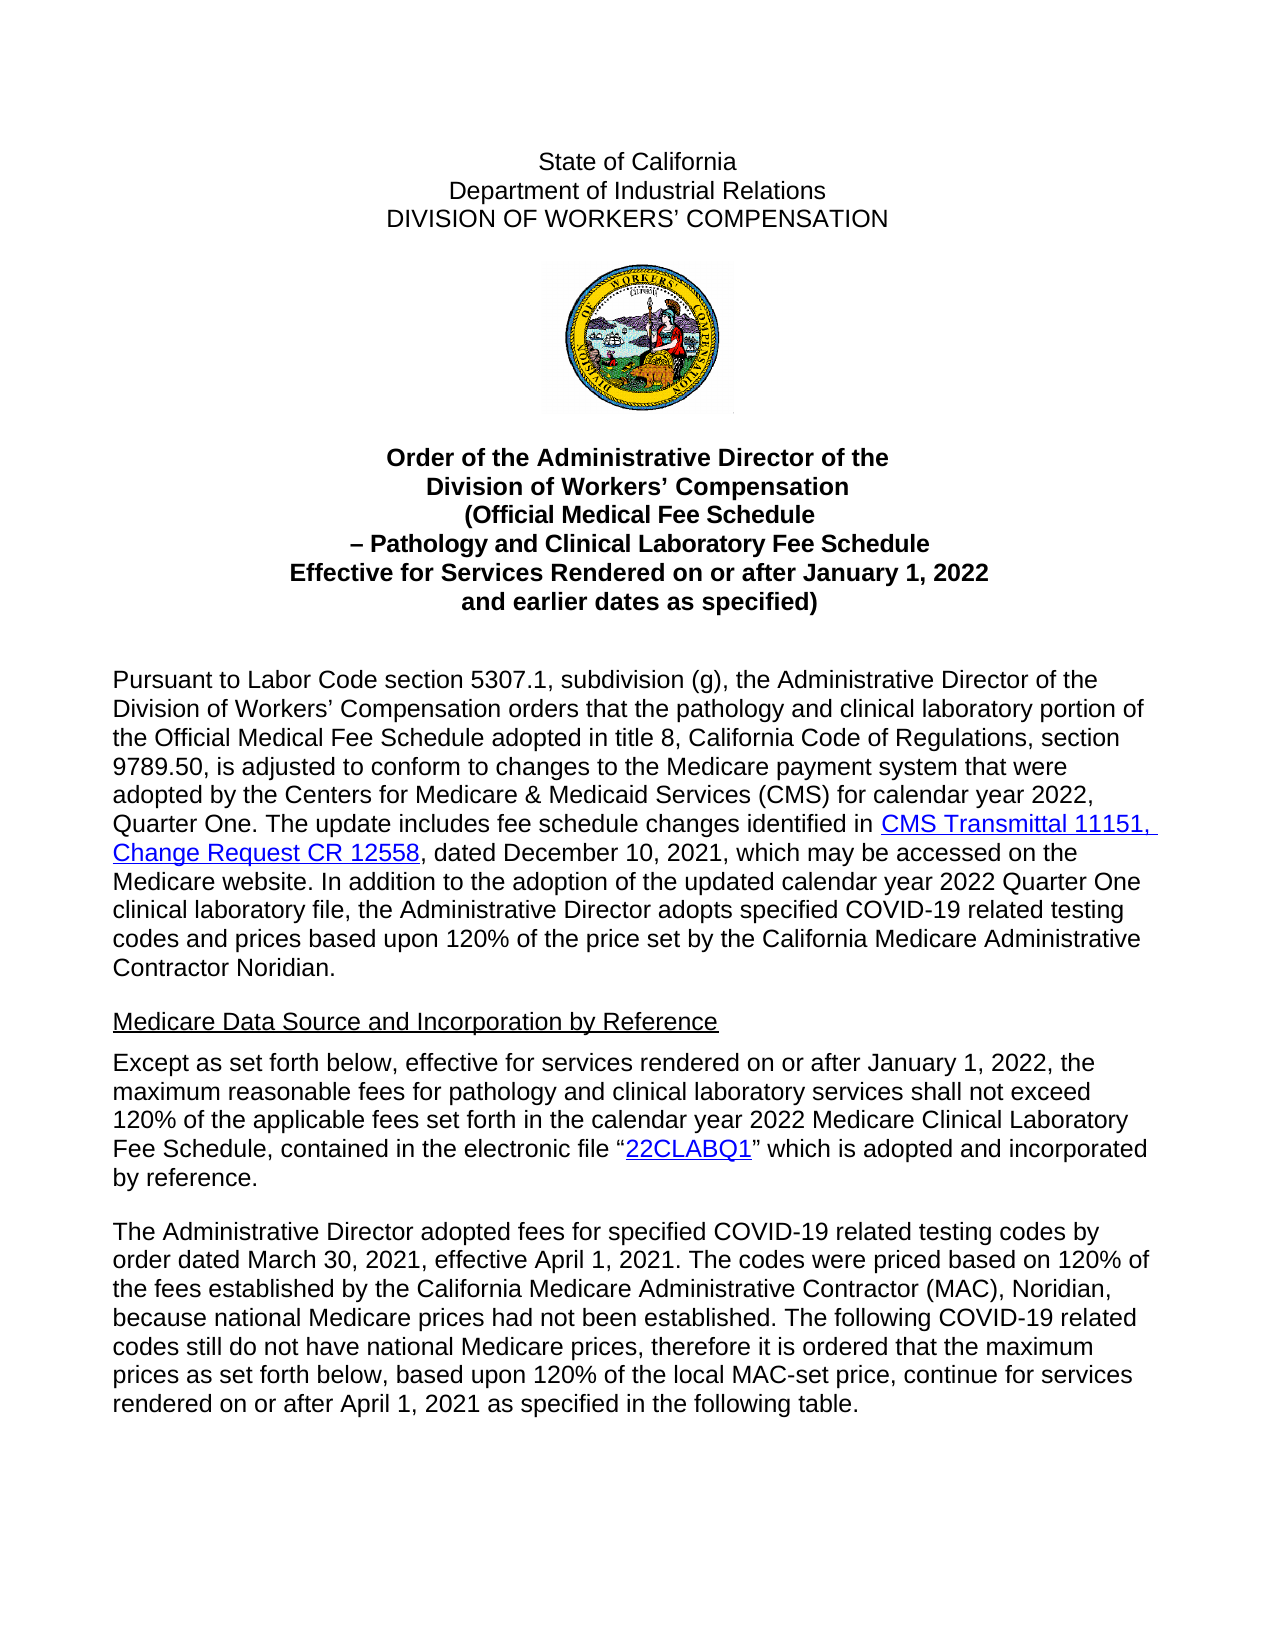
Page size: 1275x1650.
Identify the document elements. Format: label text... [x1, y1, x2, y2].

text Except as set forth below, effective for services rendered on or after January 1, 2022, the maximum reasonable fees for pathology and clinical laboratory services shall not exceed 120% of the applicable fees set forth in the calendar year 2022 Medicare Clinical Laboratory Fee Schedule, contained in the electronic file “22CLABQ1” which is adopted and incorporated by reference. [112, 1048, 1162, 1191]
text Division of Workers’ Compensation [112, 471, 1162, 500]
text Medicare Data Source and Incorporation by Reference [112, 1006, 1162, 1035]
text Effective for Services Rendered on or after January 1, 2022 [192, 558, 1087, 586]
text The Administrative Director adopted fees for specified COVID-19 related testing codes by order dated March 30, 2021, effective April 1, 2021. The codes were priced based on 120% of the fees established by the California Medicare Administrative Contractor (MAC), Noridian, because national Medicare prices had not been established. The following COVID-19 related codes still do not have national Medicare prices, therefore it is ordered that the maximum prices as set forth below, based upon 120% of the local MAC-set price, continue for services rendered on or after April 1, 2021 as specified in the following table. [112, 1216, 1162, 1418]
text Pursuant to Labor Code section 5307.1, subdivision (g), the Administrative Director of the Division of Workers’ Compensation orders that the pathology and clinical laboratory portion of the Official Medical Fee Schedule adopted in title 8, California Code of Regulations, section 9789.50, is adjusted to conform to changes to the Medicare payment system that were adopted by the Centers for Medicare & Medicaid Services (CMS) for calendar year 2022, Quarter One. The update includes fee schedule changes identified in CMS Transmittal 11151, Change Request CR 12558, dated December 10, 2021, which may be accessed on the Medicare website. In addition to the adoption of the updated calendar year 2022 Quarter One clinical laboratory file, the Administrative Director adopts specified COVID-19 related testing codes and prices based upon 120% of the price set by the California Medicare Administrative Contractor Noridian. [112, 665, 1162, 981]
text DIVISION OF WORKERS’ COMPENSATION [112, 204, 1162, 233]
text State of California [112, 147, 1162, 176]
text and earlier dates as specified) [192, 586, 1087, 615]
text (Official Medical Fee Schedule [192, 500, 1087, 529]
picture [541, 261, 734, 414]
text Department of Industrial Relations [112, 176, 1162, 204]
text – Pathology and Clinical Laboratory Fee Schedule [192, 529, 1087, 558]
text Order of the Administrative Director of the [112, 443, 1162, 471]
